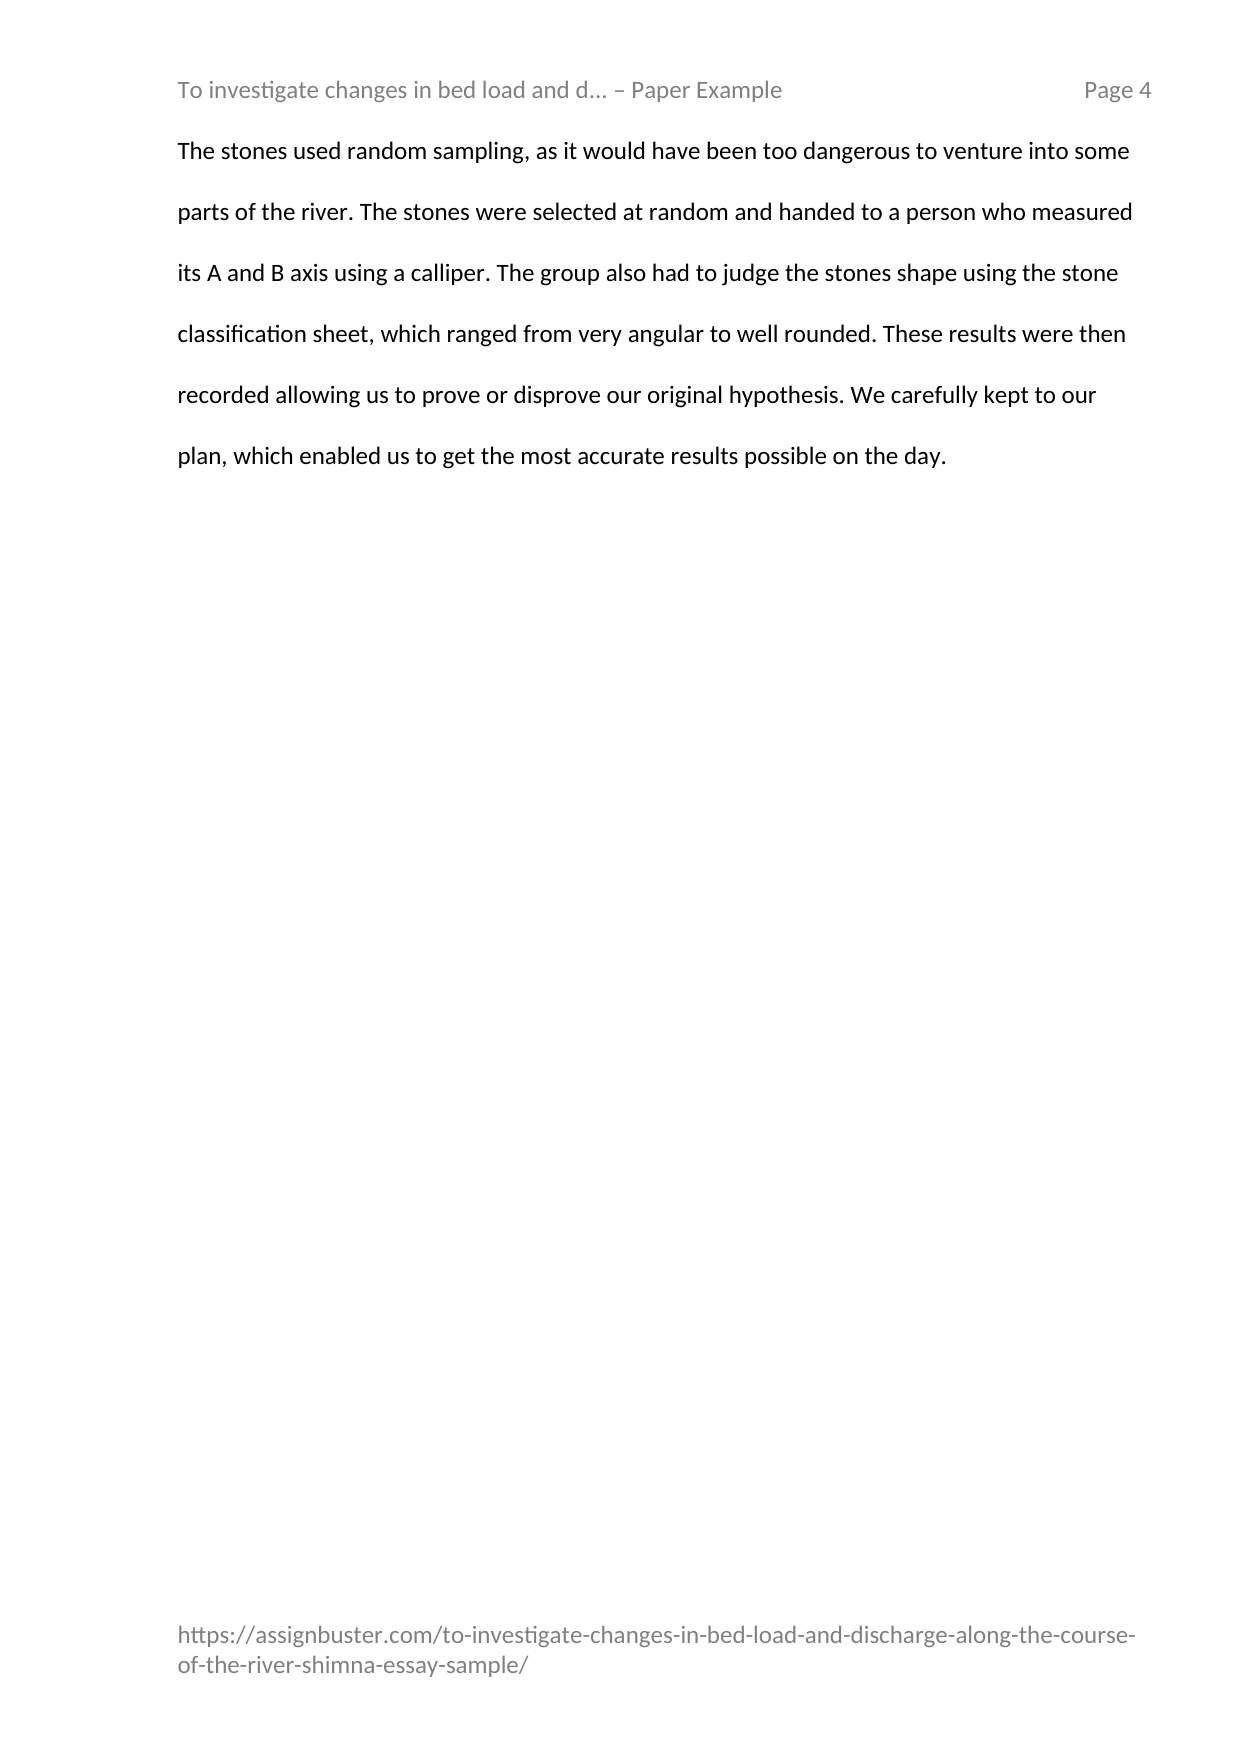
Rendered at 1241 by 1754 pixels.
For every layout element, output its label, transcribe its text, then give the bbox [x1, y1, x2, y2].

text The stones used random sampling, as it would have been too dangerous to venture into some parts of the river. The stones were selected at random and handed to a person who measured its A and B axis using a calliper. The group also had to judge the stones shape using the stone classification sheet, which ranged from very angular to well rounded. These results were then recorded allowing us to prove or disprove our original hypothesis. We carefully kept to our plan, which enabled us to get the most accurate results possible on the day. [177, 135, 1152, 471]
